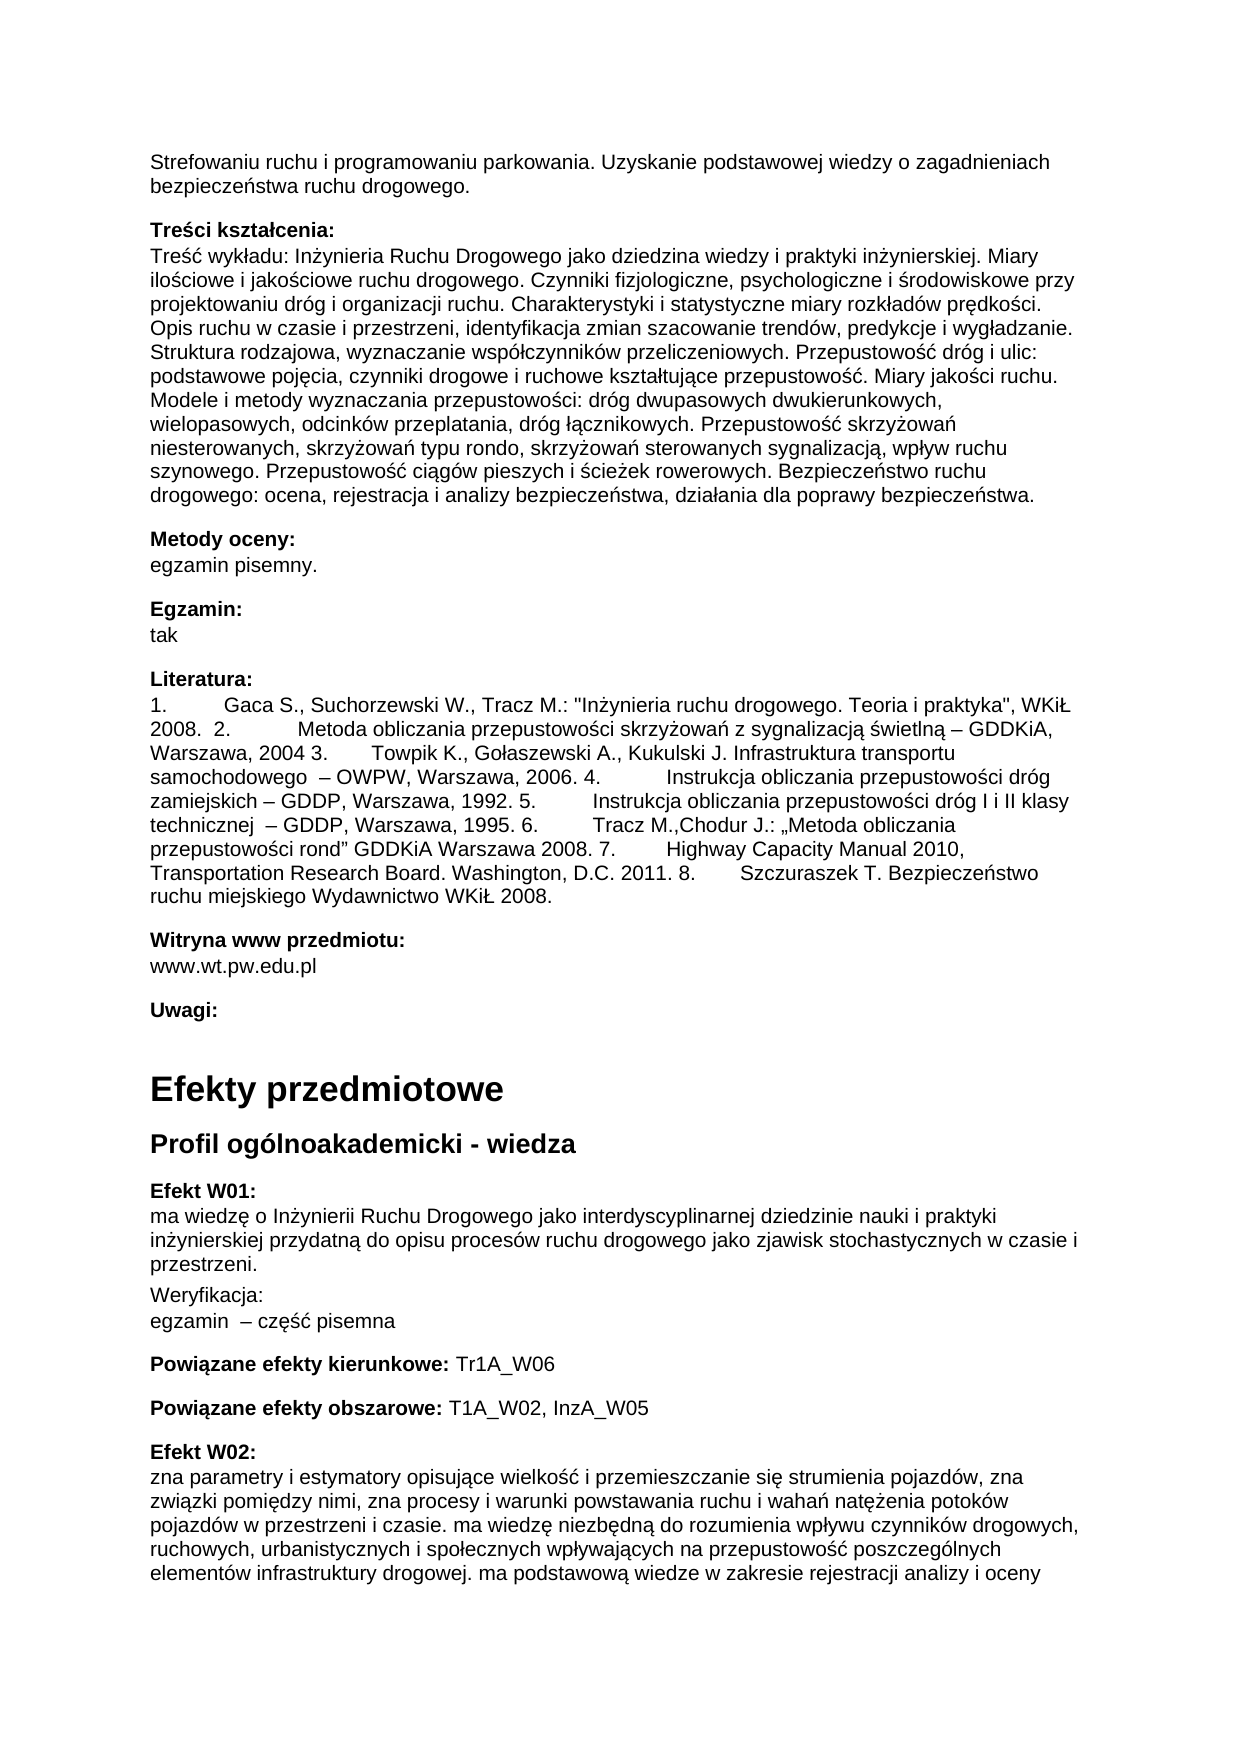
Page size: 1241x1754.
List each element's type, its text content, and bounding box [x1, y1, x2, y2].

text Efekt W02: [150, 1440, 1090, 1464]
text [150, 150, 1090, 198]
text Uwagi: [150, 998, 1090, 1022]
text egzamin pisemny. [150, 553, 1090, 577]
subtitle Efekty przedmiotowe [150, 1068, 1090, 1108]
text tak [150, 623, 1090, 647]
text Powiązane efekty obszarowe: T1A_W02, InzA_W05 [150, 1396, 1090, 1420]
text Witryna www przedmiotu: [150, 928, 1090, 952]
text Literatura: [150, 667, 1090, 691]
text Metody oceny: [150, 527, 1090, 551]
text Egzamin: [150, 597, 1090, 621]
text Weryfikacja: [150, 1282, 1090, 1306]
text Efekt W01: [150, 1179, 1090, 1203]
text egzamin – część pisemna [150, 1308, 1090, 1332]
text Treści kształcenia: [150, 218, 1090, 242]
text Treść wykładu: Inżynieria Ruchu Drogowego jako dziedzina wiedzy i praktyki inżynierskiej. Miary ilościowe i jakościowe ruchu drogowego. Czynniki fizjologiczne, psychologiczne i środowiskowe przy projektowaniu dróg i organizacji ruchu. Charakterystyki i statystyczne miary rozkładów prędkości. Opis ruchu w czasie i przestrzeni, identyfikacja zmian szacowanie trendów, predykcje i wygładzanie. Struktura rodzajowa, wyznaczanie współczynników przeliczeniowych. Przepustowość dróg i ulic: podstawowe pojęcia, czynniki drogowe i ruchowe kształtujące przepustowość. Miary jakości ruchu. Modele i metody wyznaczania przepustowości: dróg dwupasowych dwukierunkowych, wielopasowych, odcinków przeplatania, dróg łącznikowych. Przepustowość skrzyżowań niesterowanych, skrzyżowań typu rondo, skrzyżowań sterowanych sygnalizacją, wpływ ruchu szynowego. Przepustowość ciągów pieszych i ścieżek rowerowych. Bezpieczeństwo ruchu drogowego: ocena, rejestracja i analizy bezpieczeństwa, działania dla poprawy bezpieczeństwa. [150, 244, 1090, 507]
subtitle Profil ogólnoakademicki - wiedza [150, 1128, 1090, 1159]
text www.wt.pw.edu.pl [150, 954, 1090, 978]
text 1. Gaca S., Suchorzewski W., Tracz M.: "Inżynieria ruchu drogowego. Teoria i praktyka", WKiŁ 2008. 2. Metoda obliczania przepustowości skrzyżowań z sygnalizacją świetlną – GDDKiA, Warszawa, 2004 3. Towpik K., Gołaszewski A., Kukulski J. Infrastruktura transportu samochodowego – OWPW, Warszawa, 2006. 4. Instrukcja obliczania przepustowości dróg zamiejskich – GDDP, Warszawa, 1992. 5. Instrukcja obliczania przepustowości dróg I i II klasy technicznej – GDDP, Warszawa, 1995. 6. Tracz M.,Chodur J.: „Metoda obliczania przepustowości rond” GDDKiA Warszawa 2008. 7. Highway Capacity Manual 2010, Transportation Research Board. Washington, D.C. 2011. 8. Szczuraszek T. Bezpieczeństwo ruchu miejskiego Wydawnictwo WKiŁ 2008. [150, 693, 1090, 908]
text ma wiedzę o Inżynierii Ruchu Drogowego jako interdyscyplinarnej dziedzinie nauki i praktyki inżynierskiej przydatną do opisu procesów ruchu drogowego jako zjawisk stochastycznych w czasie i przestrzeni. [150, 1204, 1090, 1276]
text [150, 1465, 1090, 1584]
text Powiązane efekty kierunkowe: Tr1A_W06 [150, 1352, 1090, 1376]
